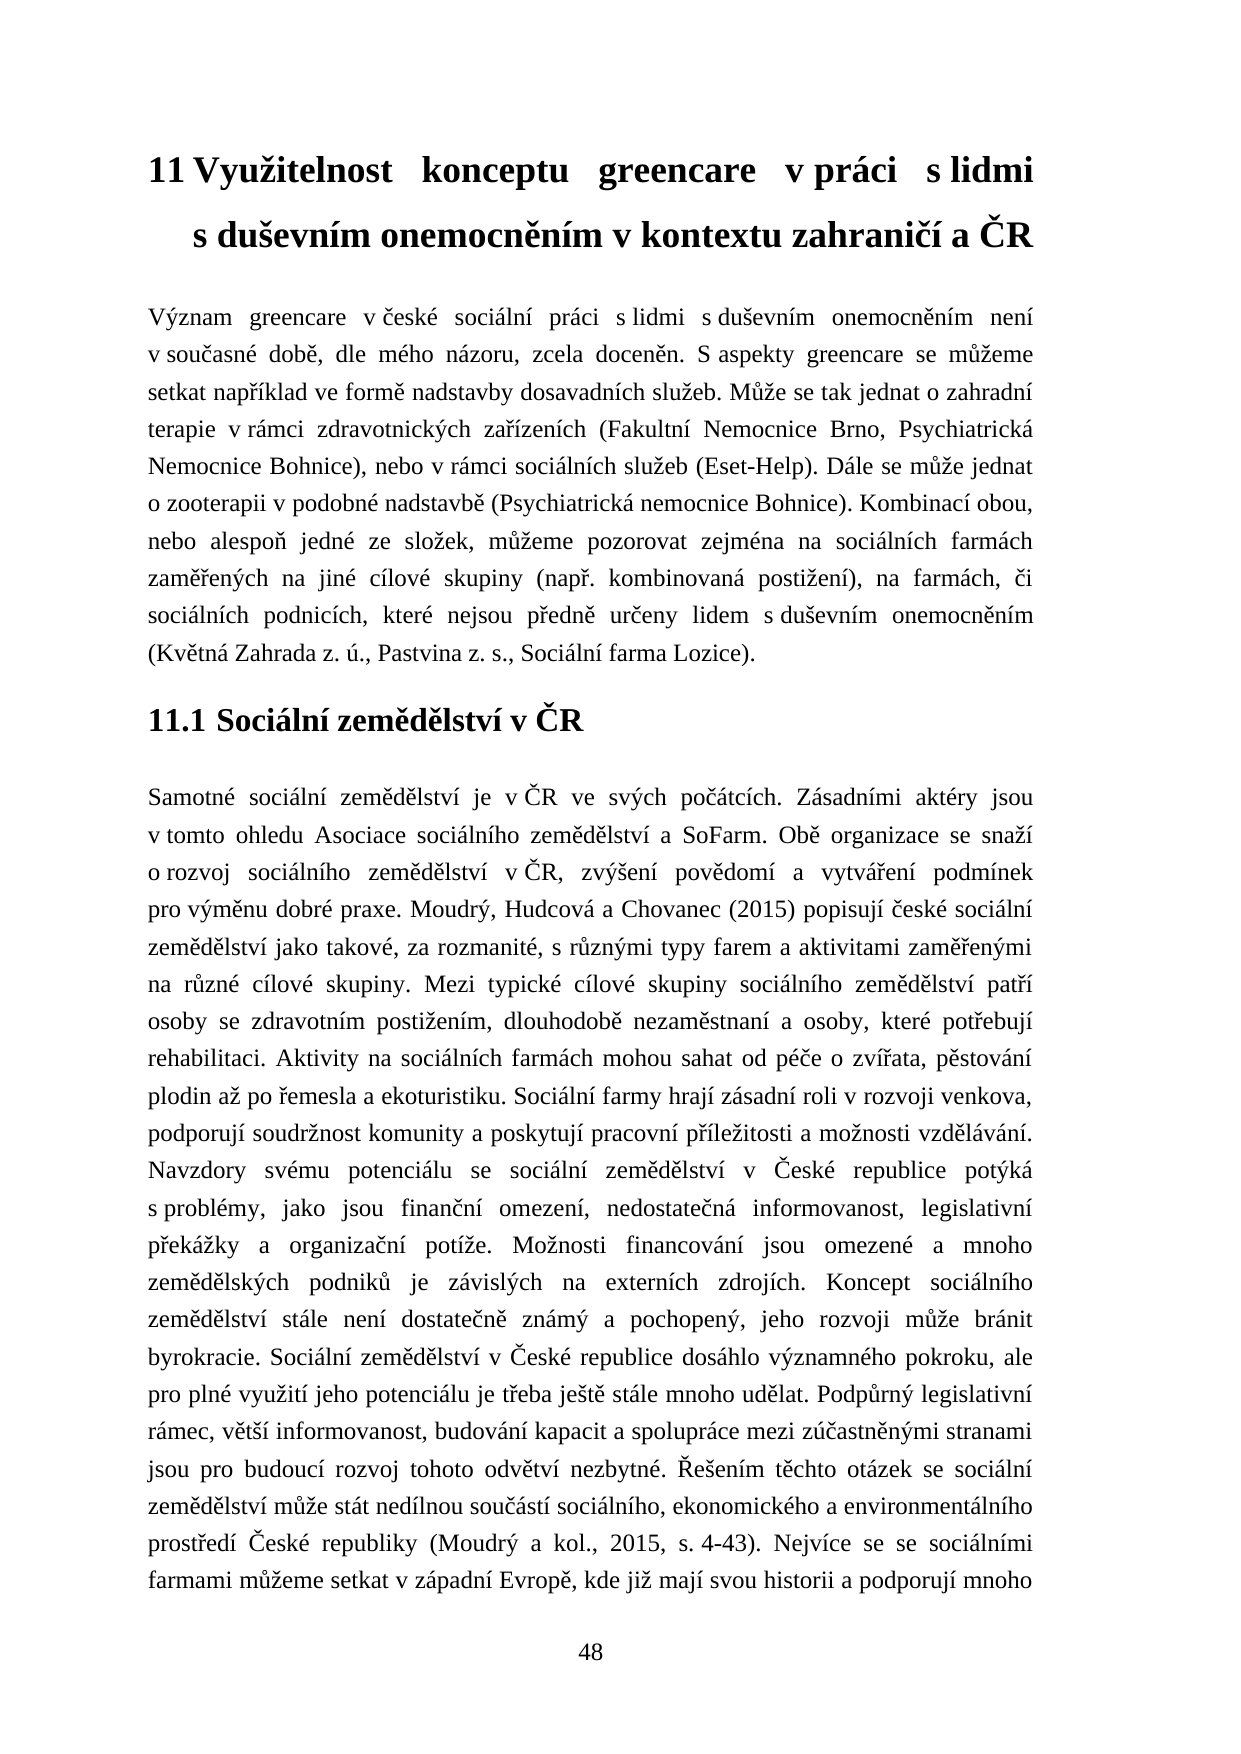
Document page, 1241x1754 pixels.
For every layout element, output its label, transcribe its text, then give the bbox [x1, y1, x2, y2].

text Význam greencare v české sociální práci s lidmi s duševním onemocněním není v současné době, dle mého názoru, zcela doceněn. S aspekty greencare se můžeme setkat například ve formě nadstavby dosavadních služeb. Může se tak jednat o zahradní terapie v rámci zdravotnických zařízeních (Fakultní Nemocnice Brno, Psychiatrická Nemocnice Bohnice), nebo v rámci sociálních služeb (Eset-Help). Dále se může jednat o zooterapii v podobné nadstavbě (Psychiatrická nemocnice Bohnice). Kombinací obou, nebo alespoň jedné ze složek, můžeme pozorovat zejména na sociálních farmách zaměřených na jiné cílové skupiny (např. kombinovaná postižení), na farmách, či sociálních podnicích, které nejsou předně určeny lidem s duševním onemocněním (Květná Zahrada z. ú., Pastvina z. s., Sociální farma Lozice). [148, 302, 1033, 666]
subtitle Sociální zemědělství v ČR [148, 700, 1033, 738]
subtitle Využitelnost konceptu greencare v práci s lidmi s duševním onemocněním v kontextu zahraničí a ČR [148, 148, 1033, 255]
